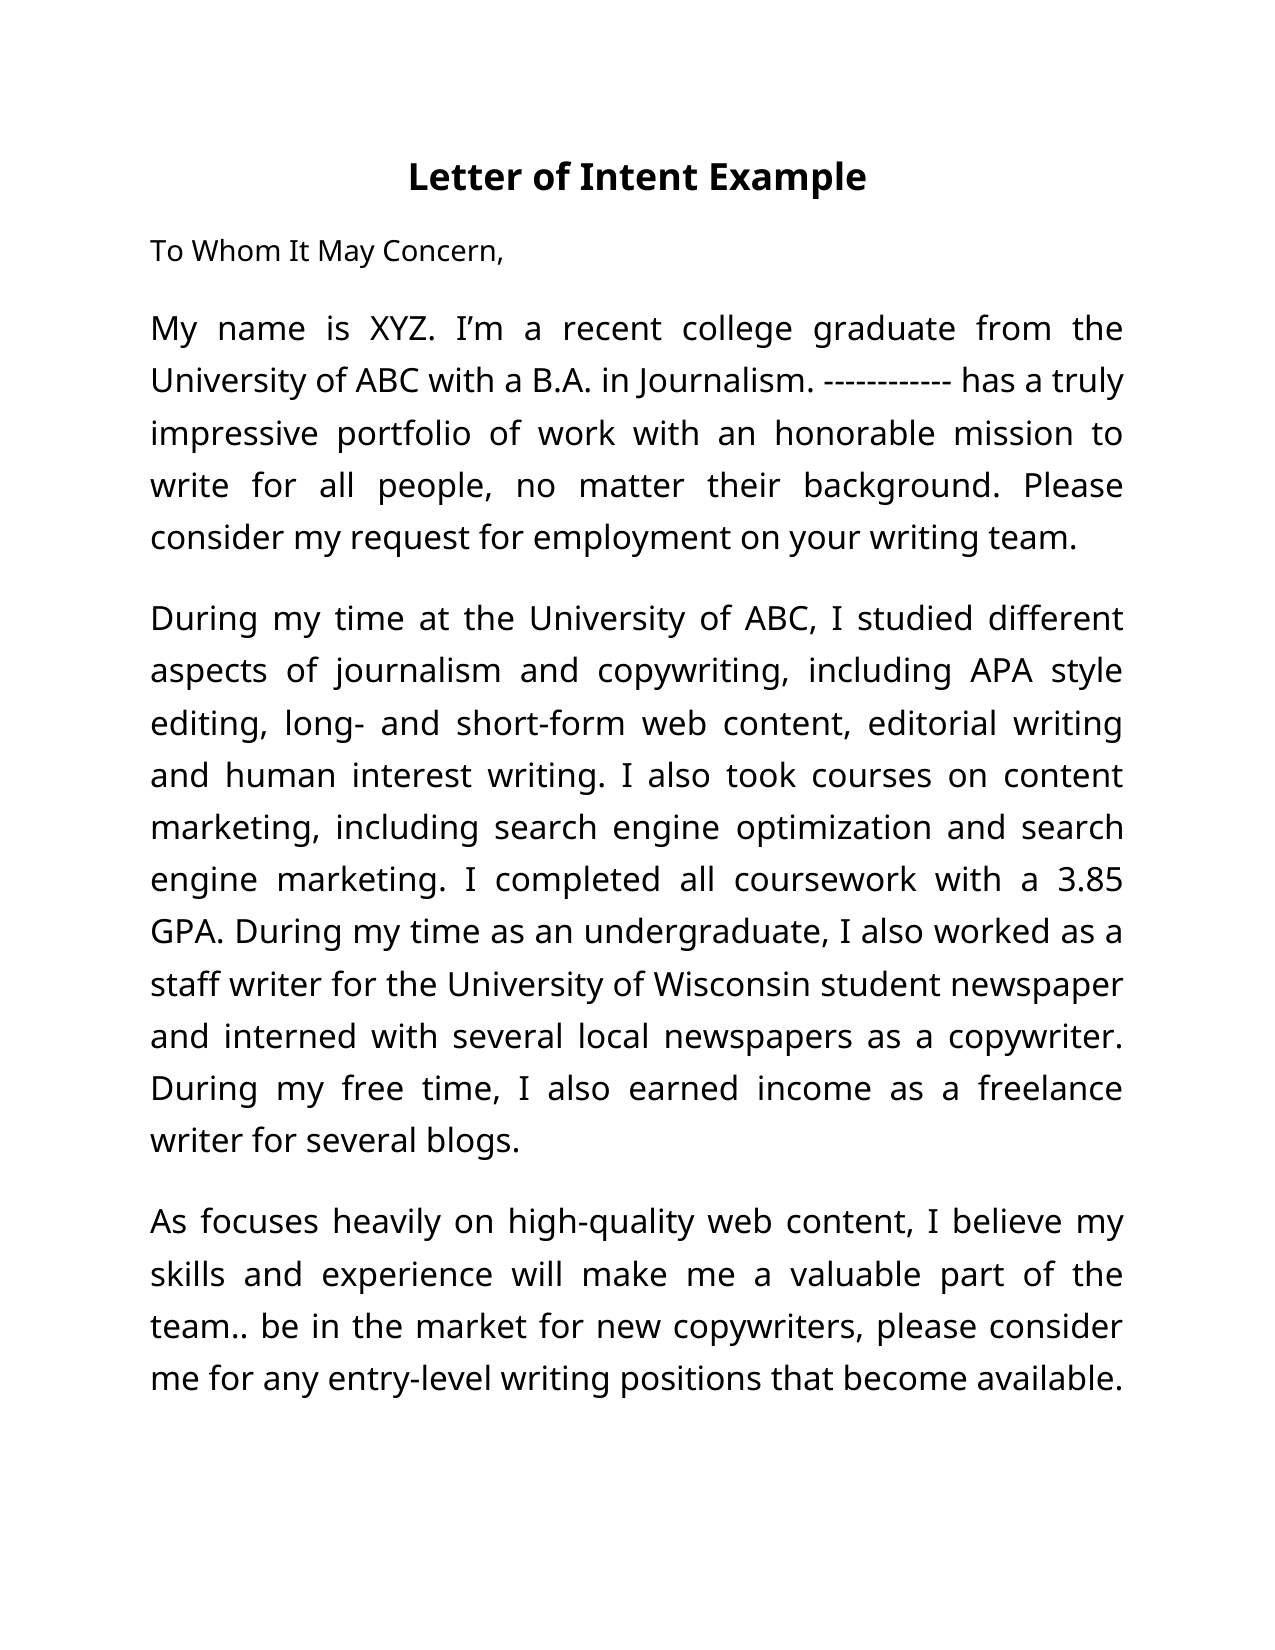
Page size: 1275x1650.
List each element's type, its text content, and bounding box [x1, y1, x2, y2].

text To Whom It May Concern, [150, 230, 1125, 270]
text My name is XYZ. I’m a recent college graduate from the University of ABC with a B.A. in Journalism. ------------ has a truly impressive portfolio of work with an honorable mission to write for all people, no matter their background. Please consider my request for employment on your writing team. [150, 305, 1125, 559]
text During my time at the University of ABC, I studied different aspects of journalism and copywriting, including APA style editing, long- and short-form web content, editorial writing and human interest writing. I also took courses on content marketing, including search engine optimization and search engine marketing. I completed all coursework with a 3.85 GPA. During my time as an undergraduate, I also worked as a staff writer for the University of Wisconsin student newspaper and interned with several local newspapers as a copywriter. During my free time, I also earned income as a freelance writer for several blogs. [150, 595, 1125, 1162]
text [150, 1198, 1125, 1400]
text Letter of Intent Example [150, 150, 1125, 201]
